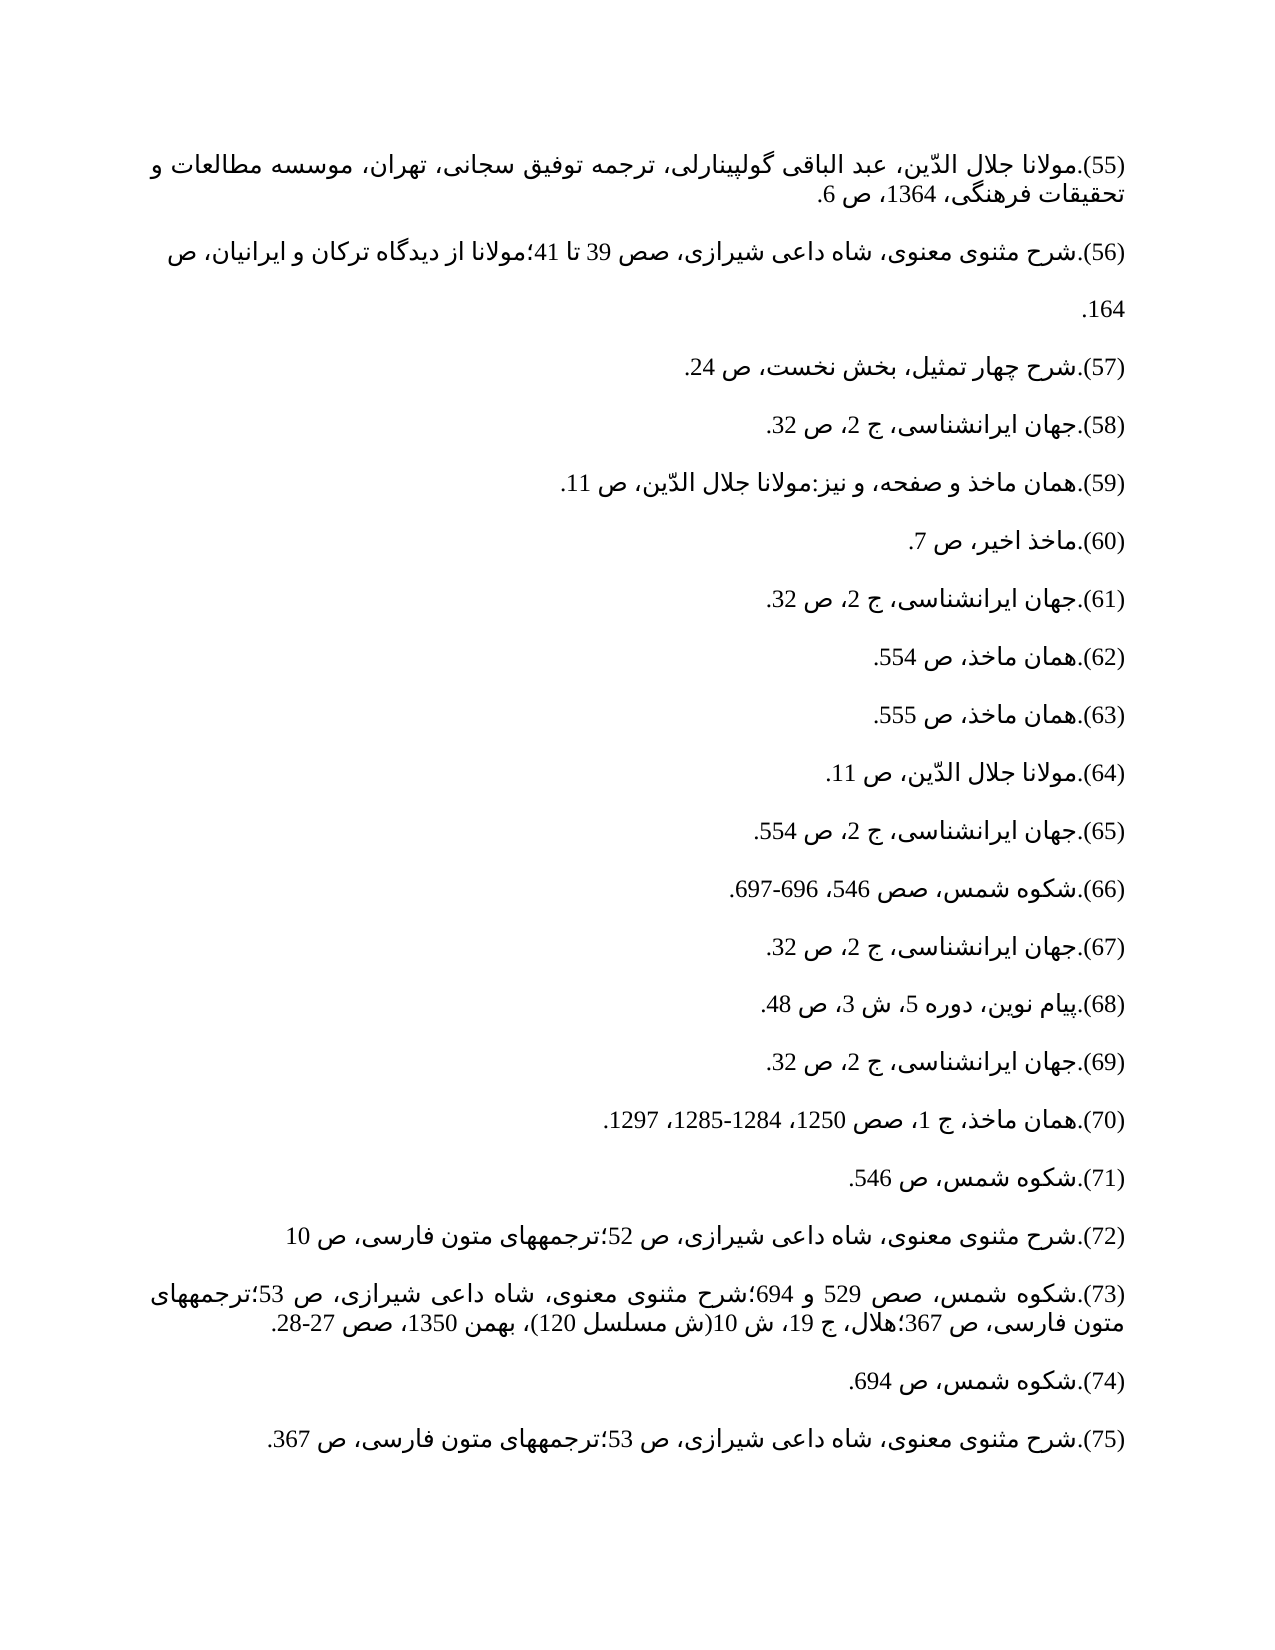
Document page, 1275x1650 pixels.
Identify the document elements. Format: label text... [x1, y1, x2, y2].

text (56).شرح مثنوی معنوی، شاه داعی شیرازی، صص 39 تا 41؛مولانا از دیدگاه ترکان و ایرانیان، ص‏ [150, 237, 1125, 265]
text (61).جهان ایرانشناسی، ج 2، ص 32. [150, 584, 1125, 613]
text (74).شکوه شمس، ص 694. [150, 1366, 1125, 1394]
text (62).همان ماخذ، ص 554. [150, 642, 1125, 671]
text (58).جهان ایرانشناسی، ج 2، ص 32. [150, 410, 1125, 439]
text (55).مولانا جلال الدّین، عبد الباقی گولپینارلی، ترجمه توفیق سجانی، تهران، موسسه مطالعات و تحقیقات فرهنگی، 1364، ص 6. [150, 150, 1125, 207]
text (69).جهان ایرانشناسی، ج 2، ص 32. [150, 1047, 1125, 1076]
text (59).همان ماخذ و صفحه، و نیز:مولانا جلال الدّین، ص 11. [150, 468, 1125, 497]
text 164. [150, 294, 1125, 323]
text (60).ماخذ اخیر، ص 7. [150, 526, 1125, 555]
text (67).جهان ایرانشناسی، ج 2، ص 32. [150, 932, 1125, 960]
text (71).شکوه شمس، ص 546. [150, 1163, 1125, 1192]
text (57).شرح چهار تمثیل، بخش نخست، ص 24. [150, 352, 1125, 381]
text (68).پیام نوین، دوره 5، ش 3، ص 48. [150, 989, 1125, 1018]
text (64).مولانا جلال الدّین، ص 11. [150, 758, 1125, 787]
text (63).همان ماخذ، ص 555. [150, 700, 1125, 729]
text (75).شرح مثنوی معنوی، شاه داعی شیرازی، ص 53؛ترجمه‏های متون فارسی، ص 367. [150, 1424, 1125, 1452]
text (65).جهان ایرانشناسی، ج 2، ص 554. [150, 816, 1125, 844]
text (66).شکوه شمس، صص 546، 696-697. [150, 874, 1125, 902]
text (70).همان ماخذ، ج 1، صص 1250، 1284-1285، 1297. [150, 1105, 1125, 1134]
text (73).شکوه شمس، صص 529 و 694؛شرح مثنوی معنوی، شاه داعی شیرازی، ص 53؛ترجمه‏های متون فارسی، ص 367؛هلال، ج 19، ش 10(ش مسلسل 120)، بهمن 1350، صص 27-28. [150, 1279, 1125, 1337]
text (72).شرح مثنوی معنوی، شاه داعی شیرازی، ص 52؛ترجمه‏های متون فارسی، ص 10 [150, 1221, 1125, 1250]
